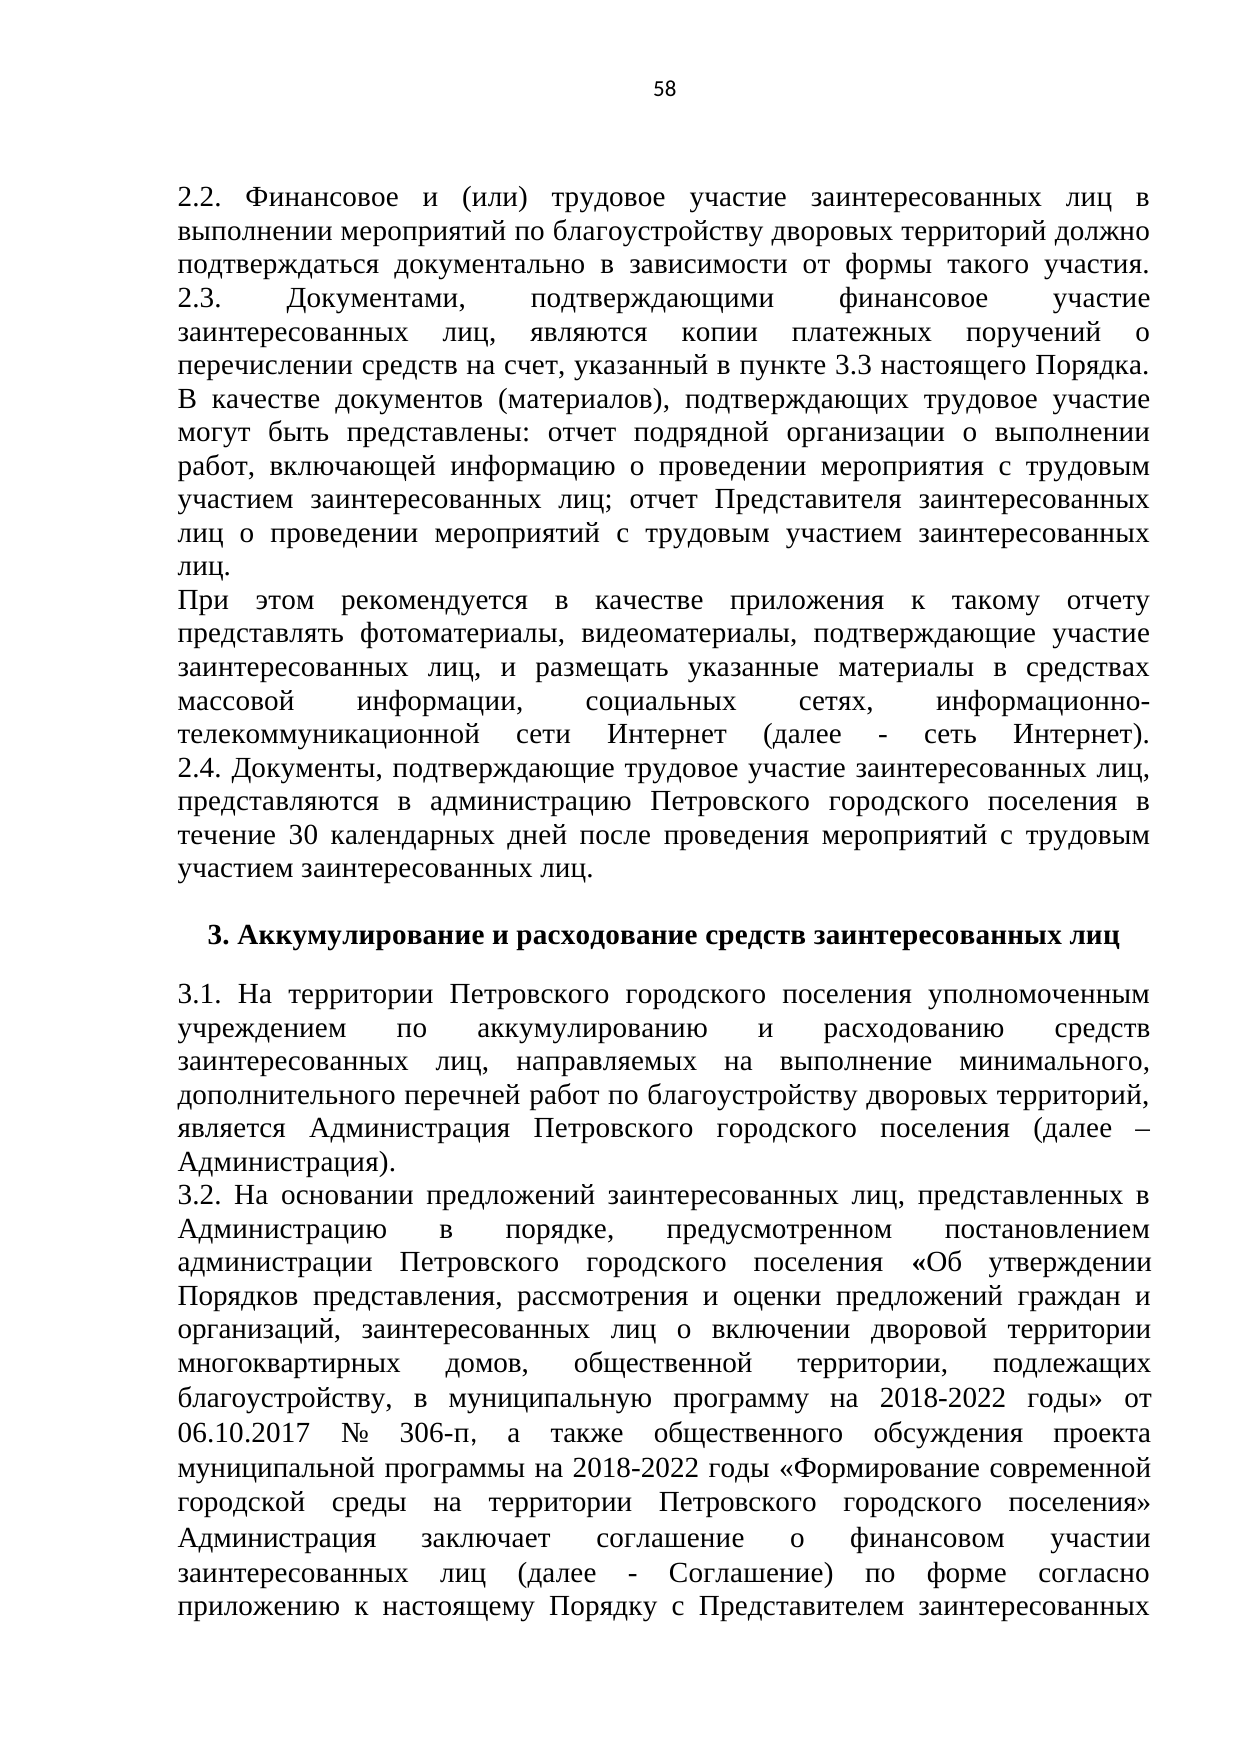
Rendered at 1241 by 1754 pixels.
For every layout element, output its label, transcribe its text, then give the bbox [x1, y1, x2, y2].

text 3. Аккумулирование и расходование средств заинтересованных лиц [177, 917, 1152, 951]
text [177, 179, 1152, 884]
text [177, 951, 1152, 1622]
